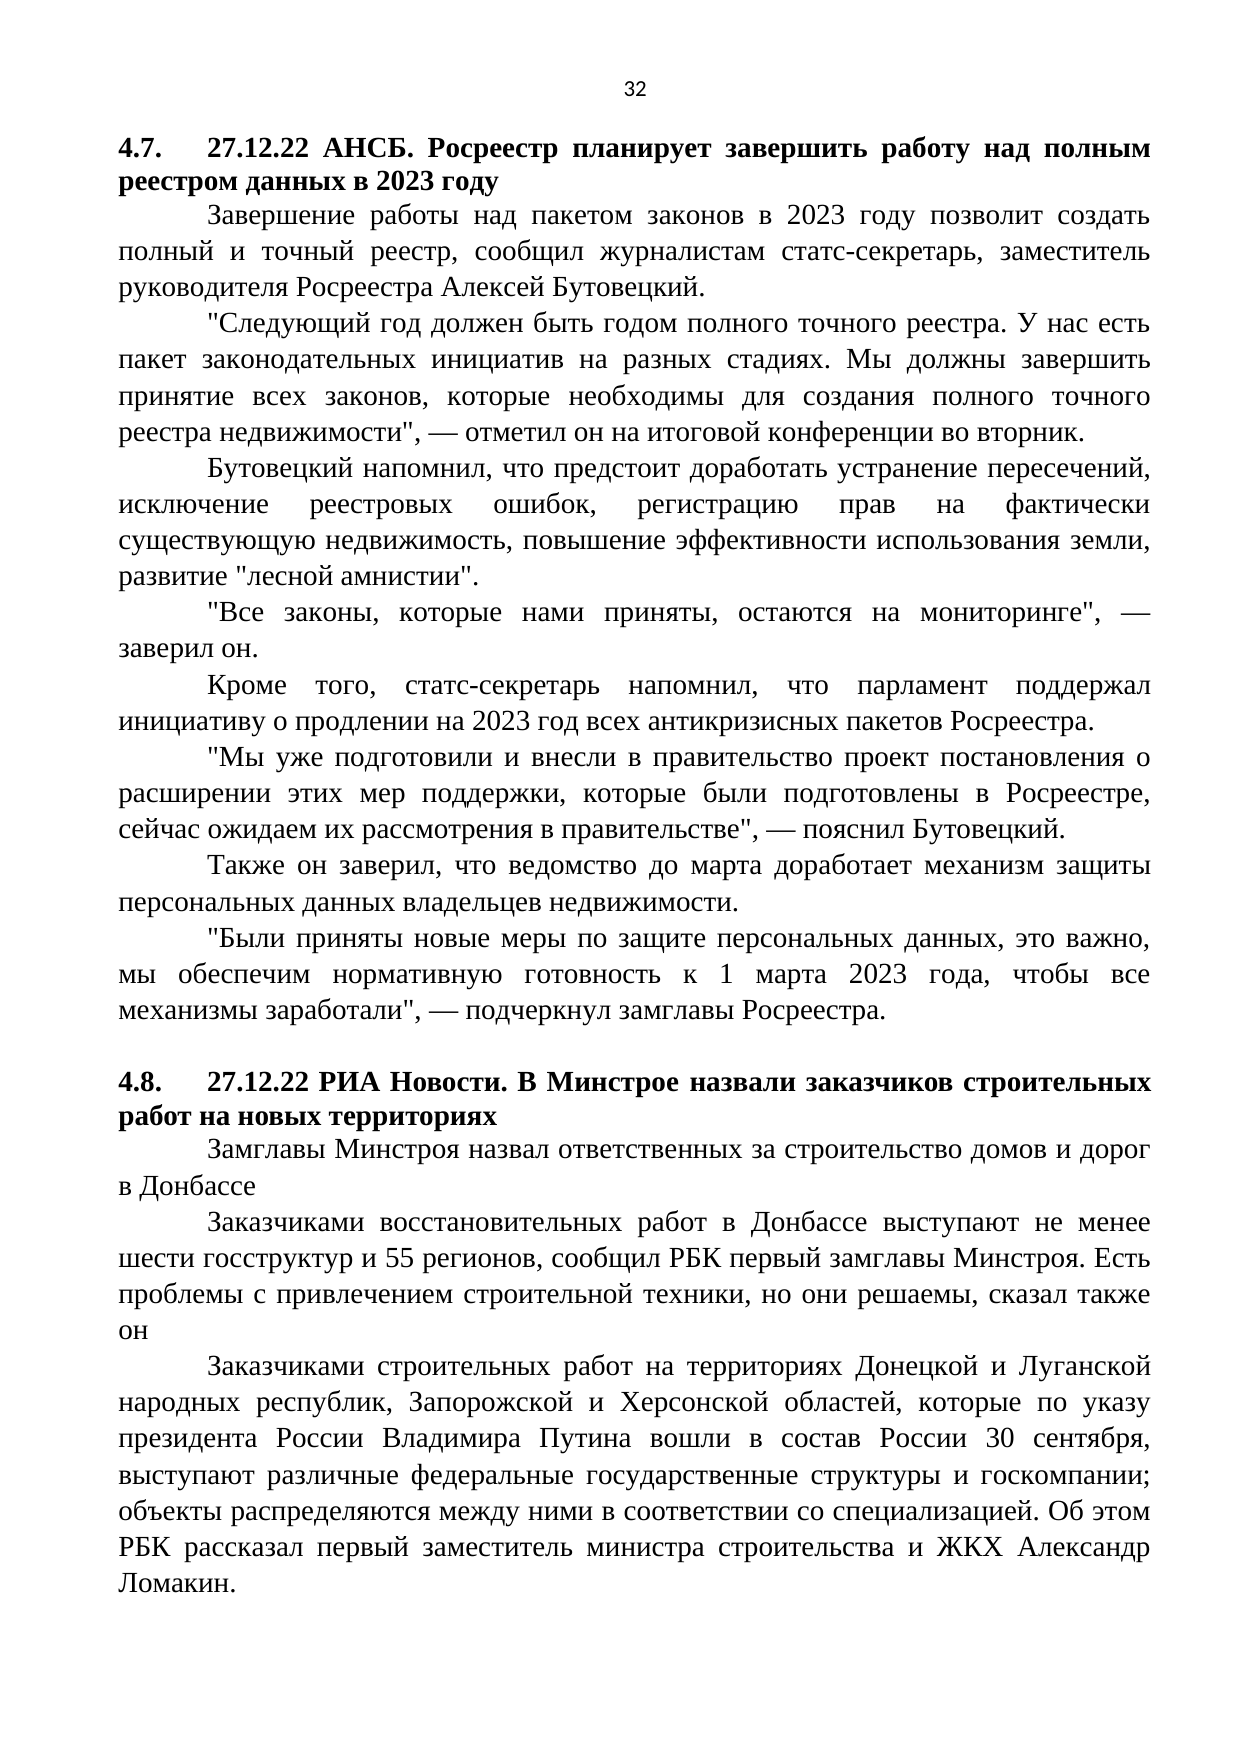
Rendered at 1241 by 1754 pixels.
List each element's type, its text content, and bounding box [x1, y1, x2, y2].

text "Все законы, которые нами приняты, остаются на мониторинге", — заверил он. [118, 594, 1152, 664]
text Замглавы Минстроя назвал ответственных за строительство домов и дорог в Донбассе [118, 1131, 1152, 1201]
text "Мы уже подготовили и внесли в правительство проект постановления о расширении этих мер поддержки, которые были подготовлены в Росреестре, сейчас ожидаем их рассмотрения в правительстве", — пояснил Бутовецкий. [118, 739, 1152, 845]
text "Были приняты новые меры по защите персональных данных, это важно, мы обеспечим нормативную готовность к 1 марта 2023 года, чтобы все механизмы заработали", — подчеркнул замглавы Росреестра. [118, 920, 1152, 1026]
text Заказчиками строительных работ на территориях Донецкой и Луганской народных республик, Запорожской и Херсонской областей, которые по указу президента России Владимира Путина вошли в состав России 30 сентября, выступают различные федеральные государственные структуры и госкомпании; объекты распределяются между ними в соответствии со специализацией. Об этом РБК рассказал первый заместитель министра строительства и ЖКХ Александр Ломакин. [118, 1348, 1152, 1599]
text Завершение работы над пакетом законов в 2023 году позволит создать полный и точный реестр, сообщил журналистам статс-секретарь, заместитель руководителя Росреестра Алексей Бутовецкий. [118, 197, 1152, 303]
text Заказчиками восстановительных работ в Донбассе выступают не менее шести госструктур и 55 регионов, сообщил РБК первый замглавы Минстроя. Есть проблемы с привлечением строительной техники, но они решаемы, сказал также он [118, 1204, 1152, 1346]
text Также он заверил, что ведомство до марта доработает механизм защиты персональных данных владельцев недвижимости. [118, 847, 1152, 917]
subtitle 27.12.22 АНСБ. Росреестр планирует завершить работу над полным реестром данных в 2023 году [118, 130, 1152, 197]
text Бутовецкий напомнил, что предстоит доработать устранение пересечений, исключение реестровых ошибок, регистрацию прав на фактически существующую недвижимость, повышение эффективности использования земли, развитие "лесной амнистии". [118, 450, 1152, 592]
text "Следующий год должен быть годом полного точного реестра. У нас есть пакет законодательных инициатив на разных стадиях. Мы должны завершить принятие всех законов, которые необходимы для создания полного точного реестра недвижимости", — отметил он на итоговой конференции во вторник. [118, 305, 1152, 447]
subtitle 27.12.22 РИА Новости. В Минстрое назвали заказчиков строительных работ на новых территориях [118, 1064, 1152, 1131]
text Кроме того, статс-секретарь напомнил, что парламент поддержал инициативу о продлении на 2023 год всех антикризисных пакетов Росреестра. [118, 667, 1152, 736]
